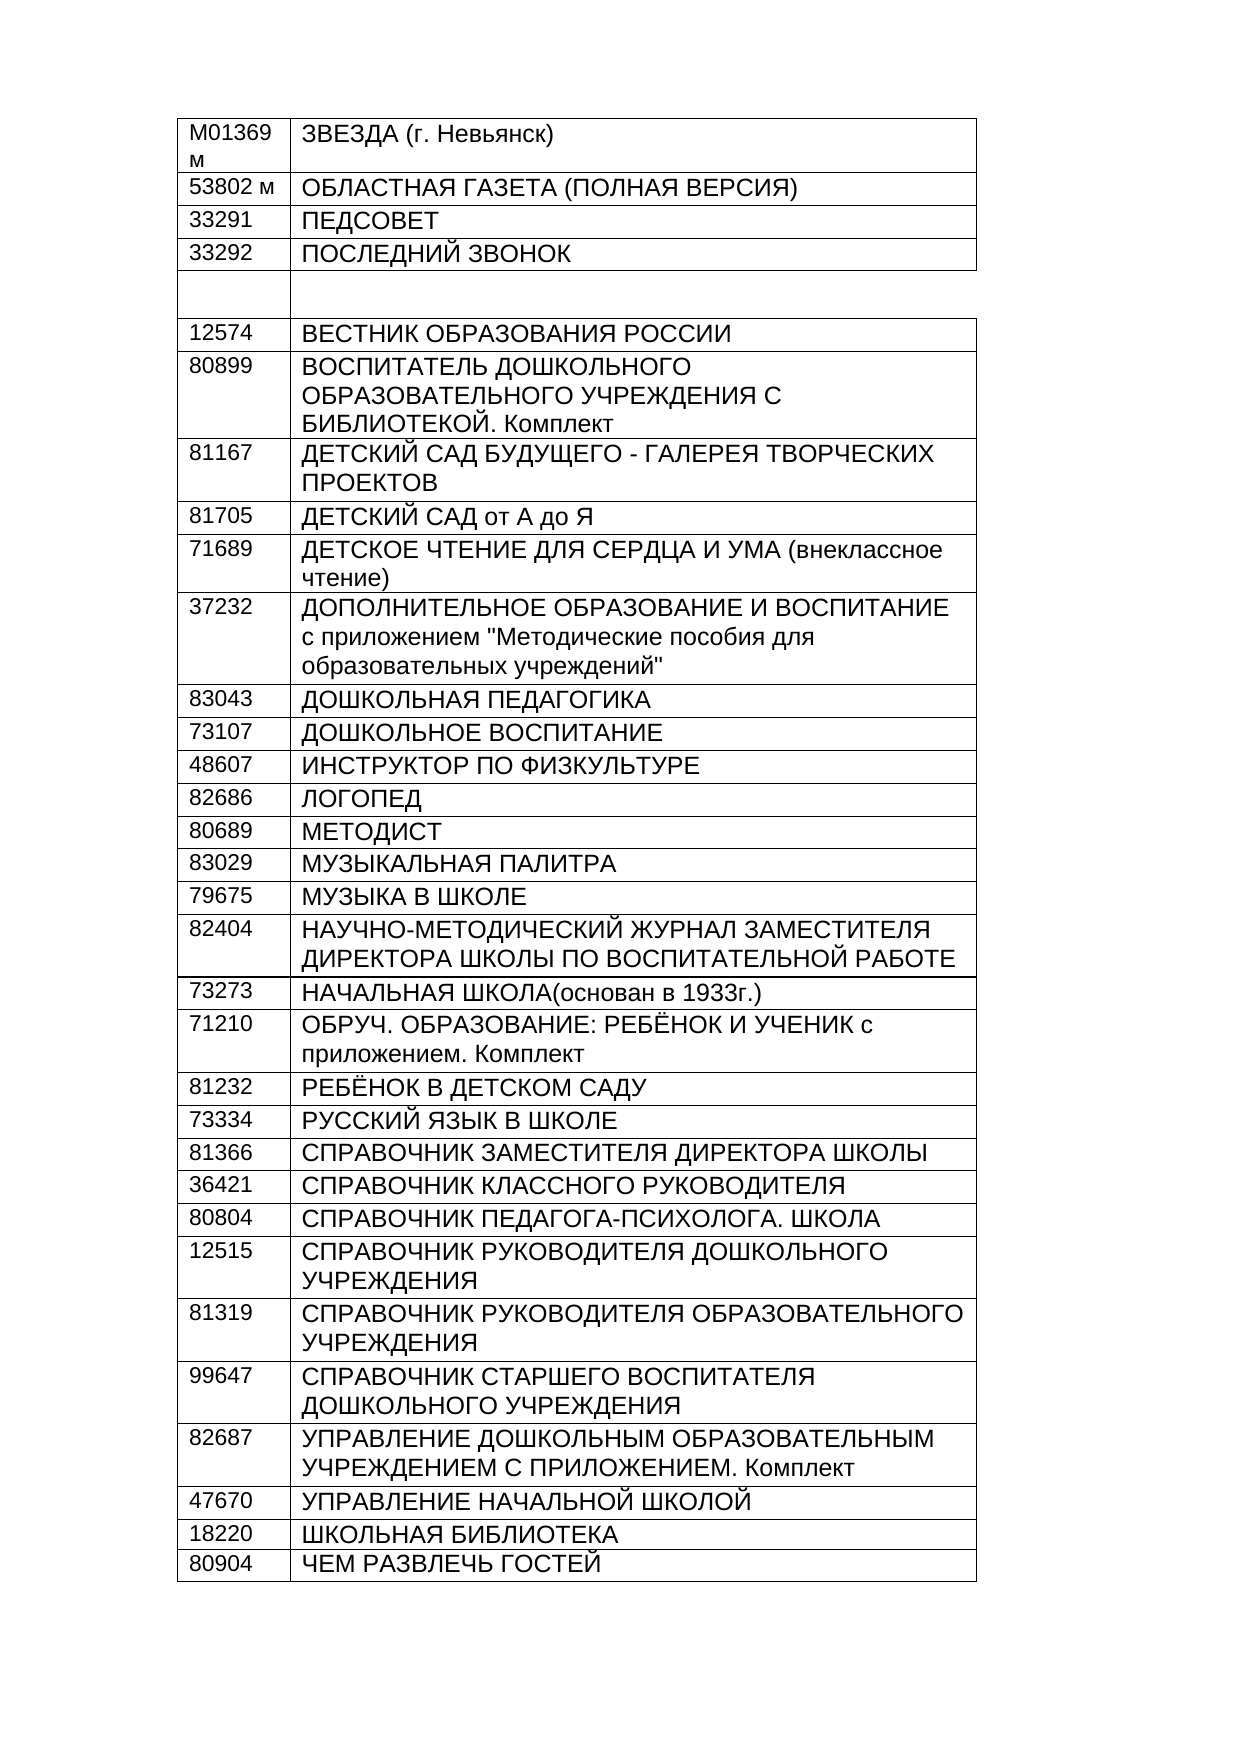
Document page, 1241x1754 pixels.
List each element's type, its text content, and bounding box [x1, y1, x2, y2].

table_cell 73107 [178, 718, 290, 750]
table_cell 80904 [178, 1550, 290, 1581]
table_cell 36421 [178, 1171, 290, 1203]
table_cell 81319 [178, 1299, 290, 1361]
table_cell 73334 [178, 1106, 290, 1137]
table_cell СПРАВОЧНИК ЗАМЕСТИТЕЛЯ ДИРЕКТОРА ШКОЛЫ [291, 1139, 976, 1170]
table_header М01369 м [178, 119, 290, 172]
table_cell 99647 [178, 1362, 290, 1423]
table_cell РУССКИЙ ЯЗЫК В ШКОЛЕ [291, 1106, 976, 1137]
table_cell МУЗЫКАЛЬНАЯ ПАЛИТРА [291, 849, 976, 881]
table_cell ОБРУЧ. ОБРАЗОВАНИЕ: РЕБЁНОК И УЧЕНИК с приложением. Комплект [291, 1010, 976, 1072]
table_cell 53802 м [178, 173, 290, 205]
table_cell 12574 [178, 319, 290, 351]
table_cell 47670 [178, 1487, 290, 1519]
table_cell 83029 [178, 849, 290, 881]
table_cell ДОШКОЛЬНАЯ ПЕДАГОГИКА [291, 685, 976, 717]
table_cell 71210 [178, 1010, 290, 1072]
table_cell 80689 [178, 817, 290, 848]
table_cell МЕТОДИСТ [291, 817, 976, 848]
table_cell 82687 [178, 1424, 290, 1486]
table_cell 33291 [178, 206, 290, 237]
table_cell ШКОЛЬНАЯ БИБЛИОТЕКА [291, 1520, 976, 1548]
table_cell ВОСПИТАТЕЛЬ ДОШКОЛЬНОГО ОБРАЗОВАТЕЛЬНОГО УЧРЕЖДЕНИЯ С БИБЛИОТЕКОЙ. Комплект [291, 352, 976, 438]
table_cell ИНСТРУКТОР ПО ФИЗКУЛЬТУРЕ [291, 751, 976, 783]
table_cell 80804 [178, 1204, 290, 1236]
table_cell 12515 [178, 1237, 290, 1298]
table_cell 82404 [178, 915, 290, 976]
table_cell СПРАВОЧНИК РУКОВОДИТЕЛЯ ОБРАЗОВАТЕЛЬНОГО УЧРЕЖДЕНИЯ [291, 1299, 976, 1361]
table_cell УПРАВЛЕНИЕ ДОШКОЛЬНЫМ ОБРАЗОВАТЕЛЬНЫМ УЧРЕЖДЕНИЕМ С ПРИЛОЖЕНИЕМ. Комплект [291, 1424, 976, 1486]
table_cell СПРАВОЧНИК ПЕДАГОГА-ПСИХОЛОГА. ШКОЛА [291, 1204, 976, 1236]
table_cell ДОПОЛНИТЕЛЬНОЕ ОБРАЗОВАНИЕ И ВОСПИТАНИЕ с приложением "Методические пособия для образовательных учреждений" [291, 593, 976, 684]
table_cell ДОШКОЛЬНОЕ ВОСПИТАНИЕ [291, 718, 976, 750]
table_cell ПОСЛЕДНИЙ ЗВОНОК [291, 239, 976, 270]
table_cell РЕБЁНОК В ДЕТСКОМ САДУ [291, 1073, 976, 1104]
table_cell СПРАВОЧНИК КЛАССНОГО РУКОВОДИТЕЛЯ [291, 1171, 976, 1203]
table_cell ОБЛАСТНАЯ ГАЗЕТА (ПОЛНАЯ ВЕРСИЯ) [291, 173, 976, 205]
table_cell [178, 271, 290, 318]
table_cell ДЕТСКОЕ ЧТЕНИЕ ДЛЯ СЕРДЦА И УМА (внеклассное чтение) [291, 535, 976, 592]
table_cell СПРАВОЧНИК СТАРШЕГО ВОСПИТАТЕЛЯ ДОШКОЛЬНОГО УЧРЕЖДЕНИЯ [291, 1362, 976, 1423]
table_cell 79675 [178, 882, 290, 914]
table_cell 81167 [178, 439, 290, 501]
table_cell СПРАВОЧНИК РУКОВОДИТЕЛЯ ДОШКОЛЬНОГО УЧРЕЖДЕНИЯ [291, 1237, 976, 1298]
table_cell 48607 [178, 751, 290, 783]
table_cell ПЕДСОВЕТ [291, 206, 976, 237]
table_cell 80899 [178, 352, 290, 438]
table_cell ВЕСТНИК ОБРАЗОВАНИЯ РОССИИ [291, 319, 976, 351]
table_cell МУЗЫКА В ШКОЛЕ [291, 882, 976, 914]
table_cell 37232 [178, 593, 290, 684]
table_cell УПРАВЛЕНИЕ НАЧАЛЬНОЙ ШКОЛОЙ [291, 1487, 976, 1519]
table_cell 33292 [178, 239, 290, 270]
table_cell 71689 [178, 535, 290, 592]
table_cell 81705 [178, 502, 290, 533]
table_header ЗВЕЗДА (г. Невьянск) [291, 119, 976, 172]
table_cell НАЧАЛЬНАЯ ШКОЛА(основан в 1933г.) [291, 978, 976, 1009]
table_cell 18220 [178, 1520, 290, 1548]
table_cell 81366 [178, 1139, 290, 1170]
table_cell 82686 [178, 784, 290, 816]
table_cell 81232 [178, 1073, 290, 1104]
table_cell НАУЧНО-МЕТОДИЧЕСКИЙ ЖУРНАЛ ЗАМЕСТИТЕЛЯ ДИРЕКТОРА ШКОЛЫ ПО ВОСПИТАТЕЛЬНОЙ РАБОТЕ [291, 915, 976, 976]
table_cell 73273 [178, 978, 290, 1009]
table_cell ЧЕМ РАЗВЛЕЧЬ ГОСТЕЙ [291, 1550, 976, 1581]
table_cell ДЕТСКИЙ САД от А до Я [291, 502, 976, 533]
table_cell 83043 [178, 685, 290, 717]
table_cell ЛОГОПЕД [291, 784, 976, 816]
table_cell ДЕТСКИЙ САД БУДУЩЕГО - ГАЛЕРЕЯ ТВОРЧЕСКИХ ПРОЕКТОВ [291, 439, 976, 501]
